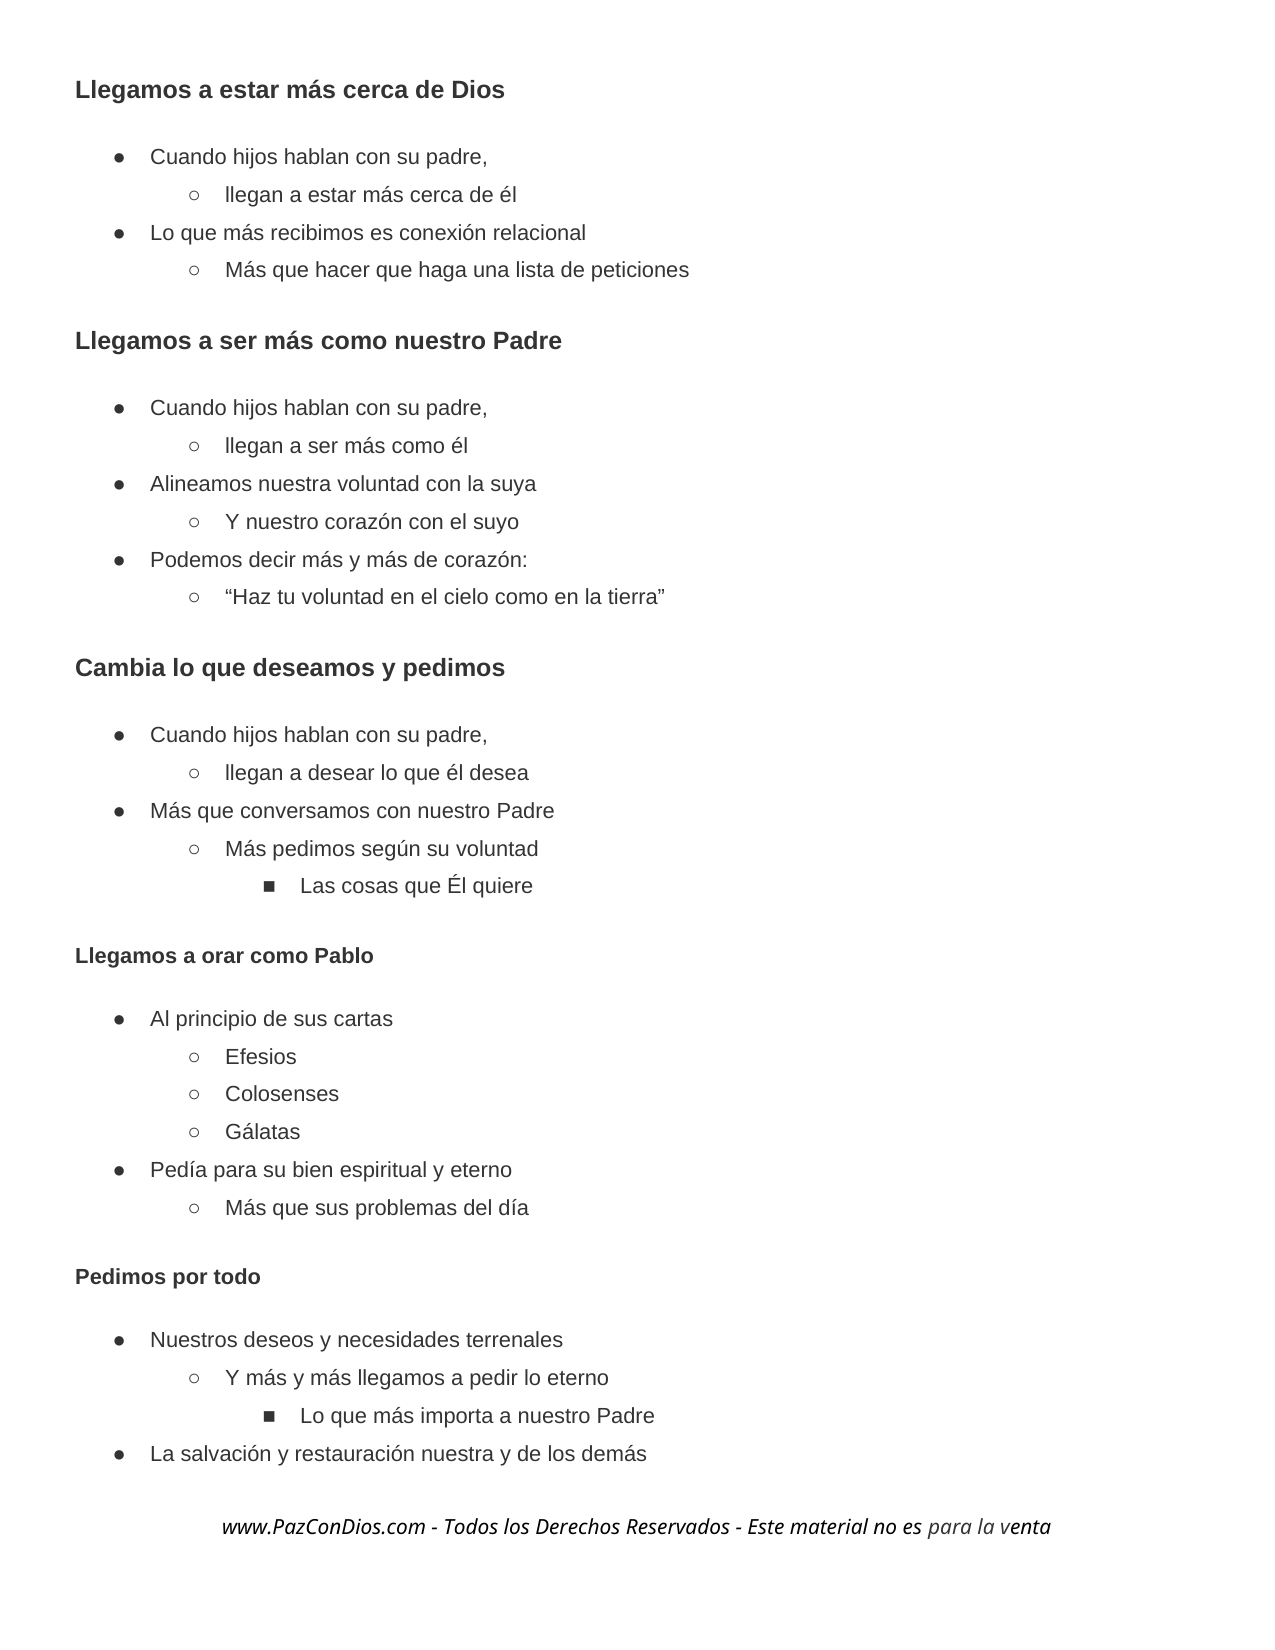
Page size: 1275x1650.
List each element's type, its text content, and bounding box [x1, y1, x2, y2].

list Más que hacer que haga una lista de peticiones [187, 257, 1200, 282]
list Lo que más recibimos es conexión relacional [112, 219, 1200, 245]
list Y más y más llegamos a pedir lo eterno [187, 1365, 1200, 1390]
list Gálatas [187, 1119, 1200, 1144]
list Al principio de sus cartas [112, 1006, 1200, 1031]
list Nuestros deseos y necesidades terrenales [112, 1327, 1200, 1352]
list Efesios [187, 1043, 1200, 1069]
list Cuando hijos hablan con su padre, [112, 395, 1200, 420]
subtitle Llegamos a orar como Pablo [75, 942, 1200, 968]
list Las cosas que Él quiere [262, 873, 1200, 899]
list Cuando hijos hablan con su padre, [112, 144, 1200, 169]
list Podemos decir más y más de corazón: [112, 546, 1200, 572]
list “Haz tu voluntad en el cielo como en la tierra” [187, 584, 1200, 609]
list Alineamos nuestra voluntad con la suya [112, 471, 1200, 496]
list Colosenses [187, 1081, 1200, 1107]
subtitle Cambia lo que deseamos y pedimos [75, 653, 1200, 682]
list Pedía para su bien espiritual y eterno [112, 1157, 1200, 1182]
list Más que conversamos con nuestro Padre [112, 798, 1200, 823]
subtitle Llegamos a ser más como nuestro Padre [75, 326, 1200, 355]
list Y nuestro corazón con el suyo [187, 509, 1200, 534]
subtitle Pedimos por todo [75, 1264, 1200, 1289]
list Más que sus problemas del día [187, 1195, 1200, 1220]
list llegan a estar más cerca de él [187, 182, 1200, 207]
list La salvación y restauración nuestra y de los demás [112, 1441, 1200, 1466]
list Lo que más importa a nuestro Padre [262, 1403, 1200, 1428]
list Más pedimos según su voluntad [187, 836, 1200, 861]
subtitle Llegamos a estar más cerca de Dios [75, 75, 1200, 104]
list Cuando hijos hablan con su padre, [112, 722, 1200, 747]
list llegan a desear lo que él desea [187, 760, 1200, 785]
list llegan a ser más como él [187, 433, 1200, 458]
